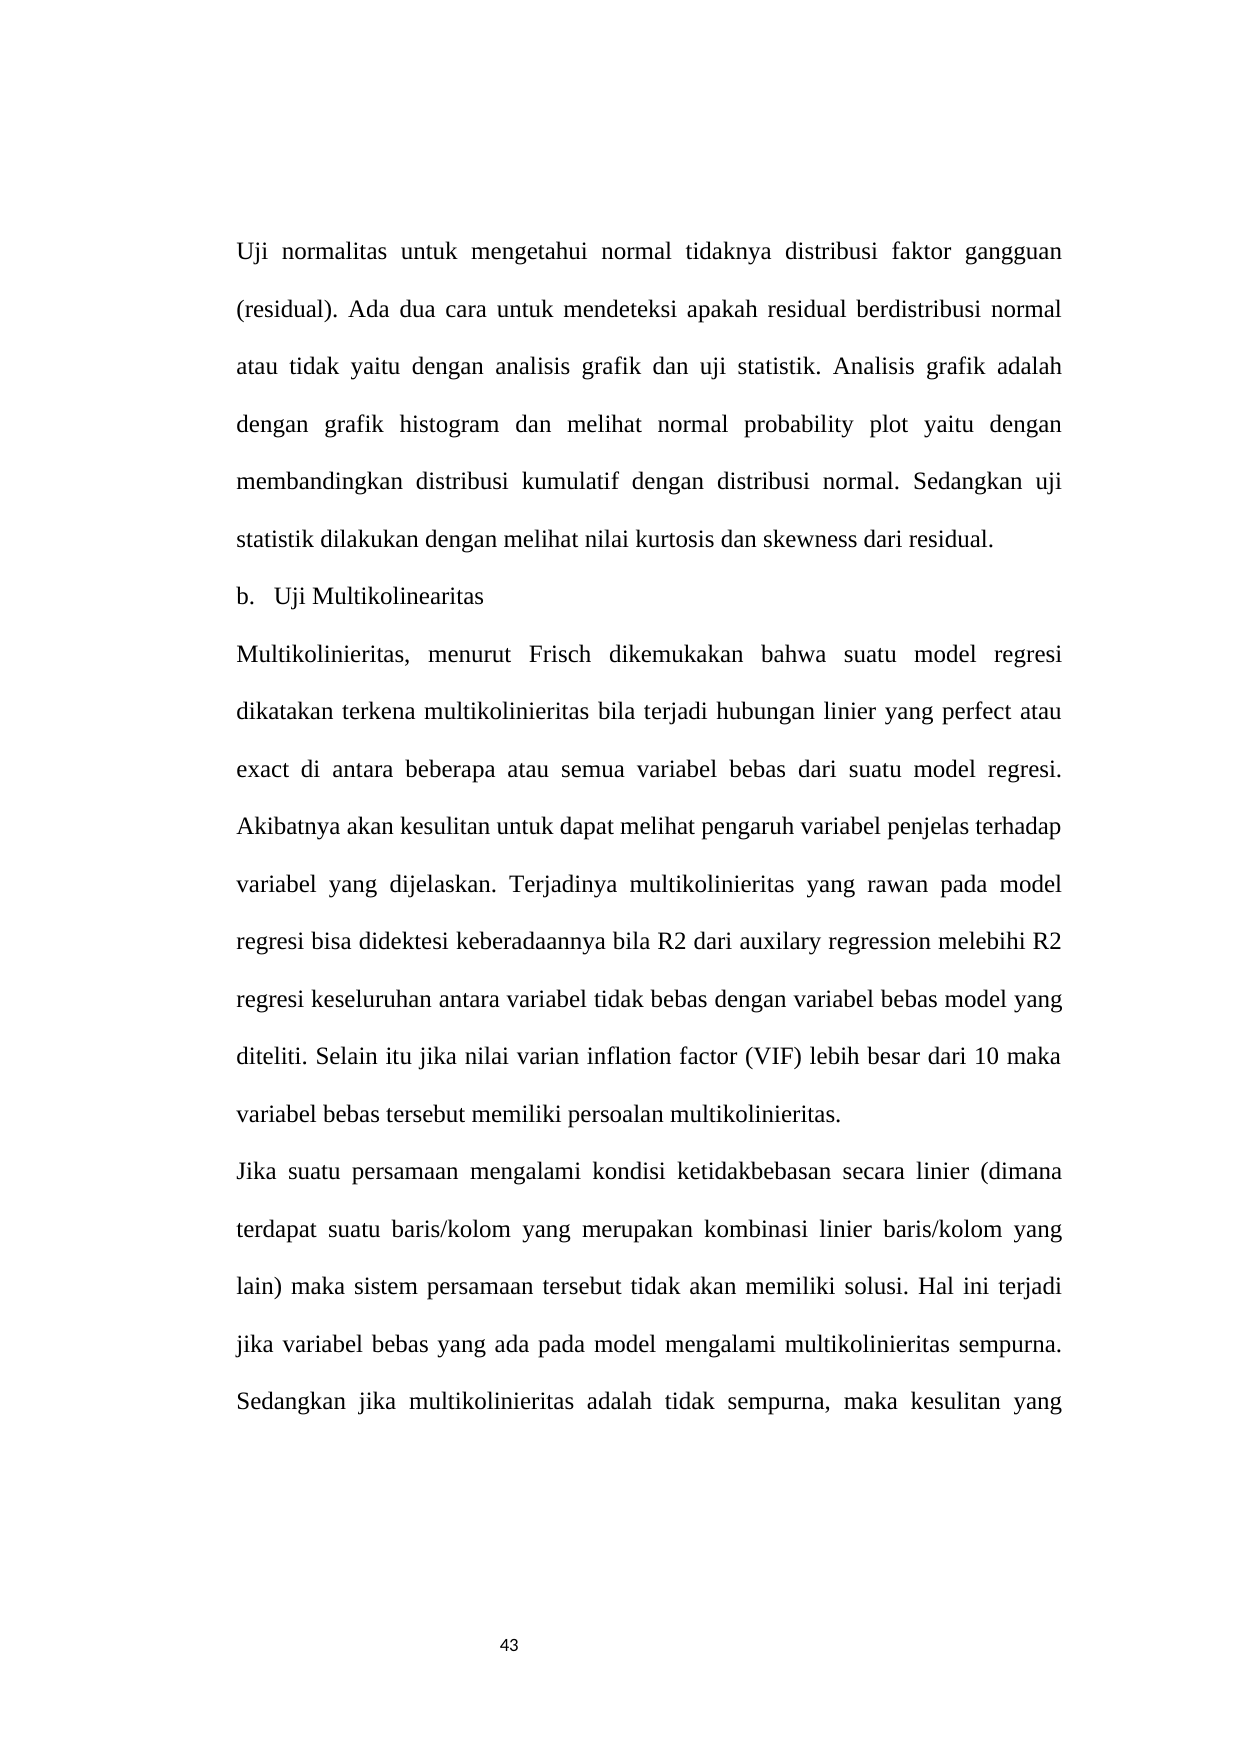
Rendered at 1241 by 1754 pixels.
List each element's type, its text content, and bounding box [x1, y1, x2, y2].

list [236, 1156, 1063, 1415]
list Multikolinieritas, menurut Frisch dikemukakan bahwa suatu model regresi dikatakan terkena multikolinieritas bila terjadi hubungan linier yang perfect atau exact di antara beberapa atau semua variabel bebas dari suatu model regresi. Akibatnya akan kesulitan untuk dapat melihat pengaruh variabel penjelas terhadap [236, 639, 1063, 840]
list variabel yang dijelaskan. Terjadinya multikolinieritas yang rawan pada model regresi bisa didektesi keberadaannya bila R2 dari auxilary regression melebihi R2 regresi keseluruhan antara variabel tidak bebas dengan variabel bebas model yang diteliti. Selain itu jika nilai varian inflation factor (VIF) lebih besar dari 10 maka variabel bebas tersebut memiliki persoalan multikolinieritas. [236, 869, 1063, 1127]
list Uji Multikolinearitas [236, 581, 1063, 610]
list Uji normalitas untuk mengetahui normal tidaknya distribusi faktor gangguan (residual). Ada dua cara untuk mendeteksi apakah residual berdistribusi normal atau tidak yaitu dengan analisis grafik dan uji statistik. Analisis grafik adalah dengan grafik histogram dan melihat normal probability plot yaitu dengan membandingkan distribusi kumulatif dengan distribusi normal. Sedangkan uji statistik dilakukan dengan melihat nilai kurtosis dan skewness dari residual. [236, 236, 1063, 552]
